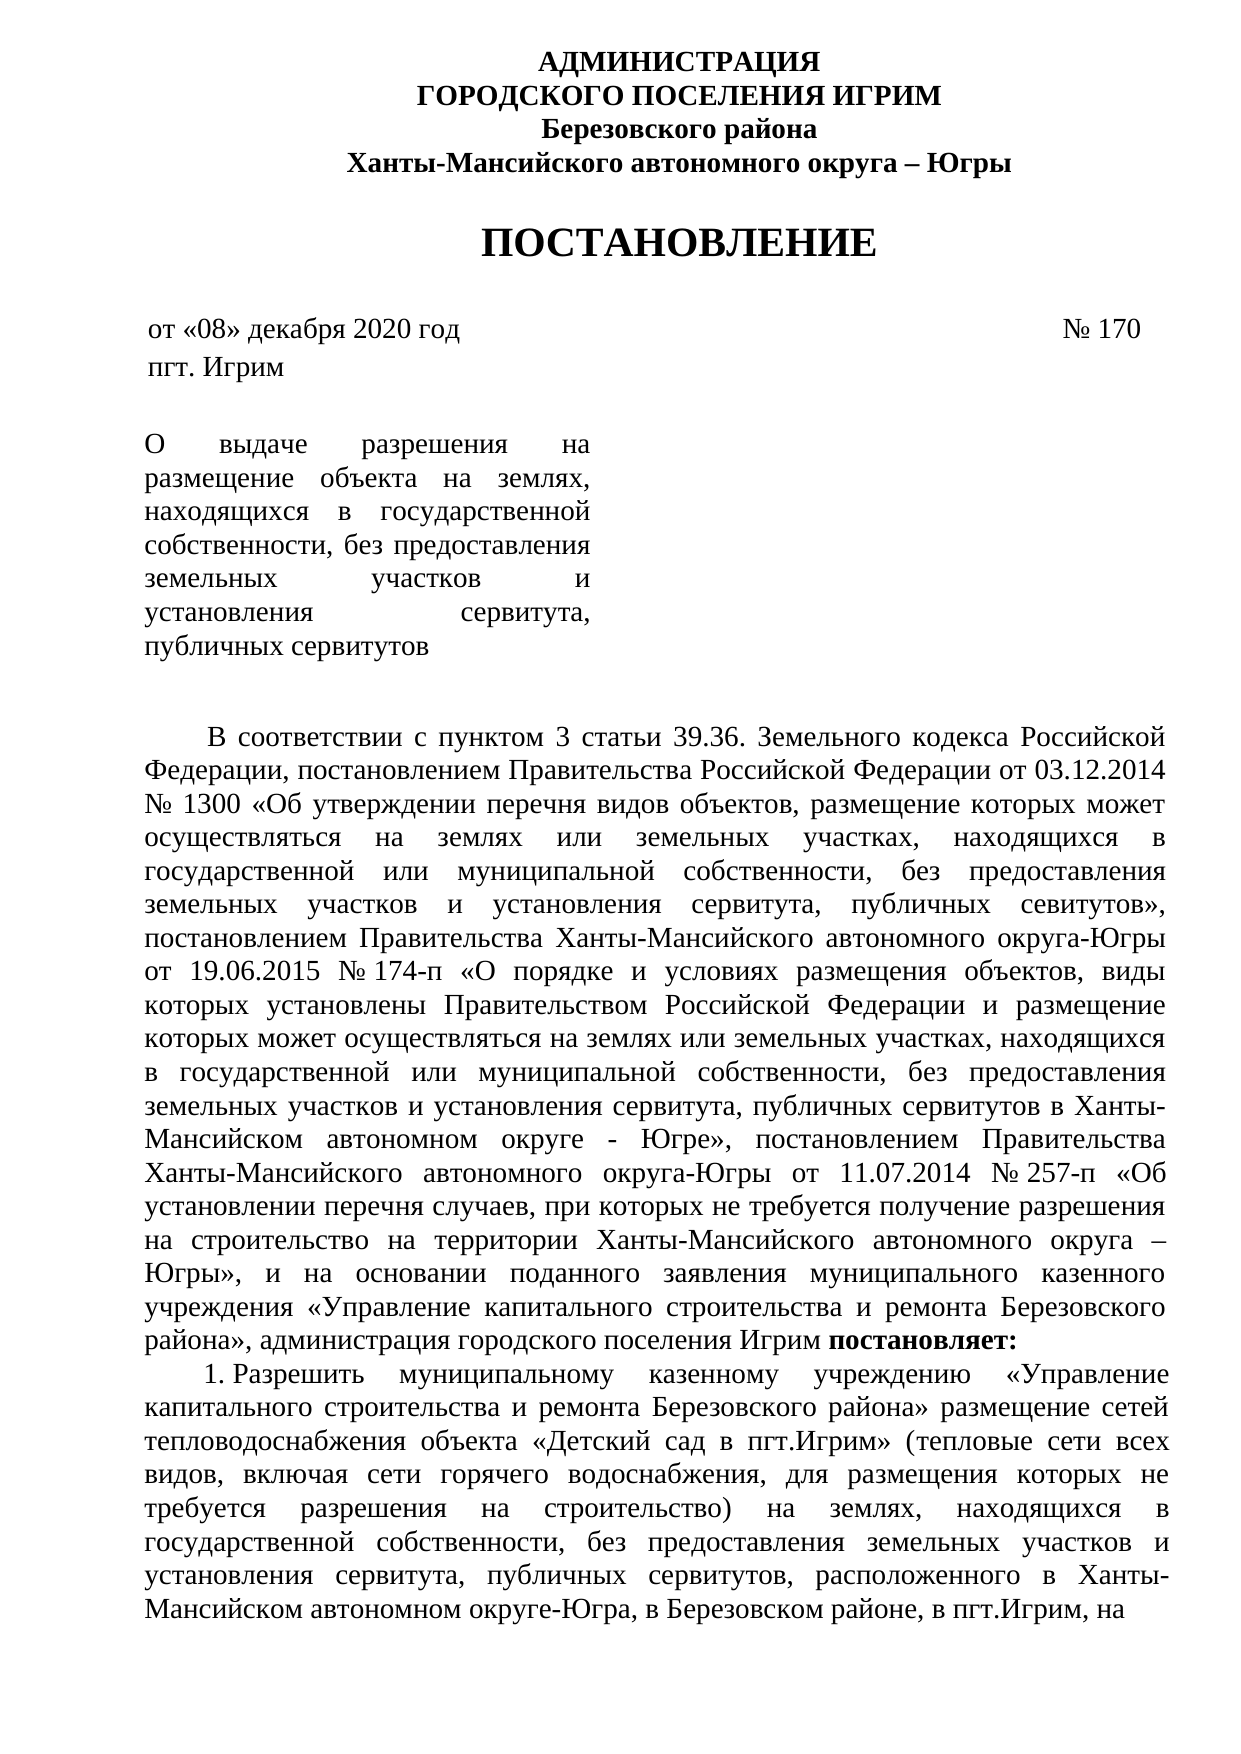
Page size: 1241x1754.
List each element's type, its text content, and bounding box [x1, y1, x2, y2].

table_header О выдаче разрешения на размещение объекта на землях, находящихся в государственной собственности, без предоставления земельных участков и установления сервитута, публичных сервитутов [133, 426, 1030, 719]
text от «08» декабря 2020 год № 170 [148, 311, 1181, 344]
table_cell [133, 1356, 1181, 1658]
text пгт. Игрим [148, 349, 1181, 383]
text АДМИНИСТРАЦИЯ [177, 44, 1181, 78]
text ГОРОДСКОГО ПОСЕЛЕНИЯ ИГРИМ [177, 78, 1181, 111]
text ПОСТАНОВЛЕНИЕ [177, 217, 1181, 265]
text Березовского района [177, 111, 1181, 145]
text Ханты-Мансийского автономного округа – Югры [177, 145, 1181, 178]
table_cell В соответствии с пунктом 3 статьи 39.36. Земельного кодекса Российской Федерации, постановлением Правительства Российской Федерации от 03.12.2014 № 1300 «Об утверждении перечня видов объектов, размещение которых может осуществляться на землях или земельных участках, находящихся в государственной или муниципальной собственности, без предоставления земельных участков и установления сервитута, публичных севитутов», постановлением Правительства Ханты-Мансийского автономного округа-Югры от 19.06.2015 № 174-п «О порядке и условиях размещения объектов, виды которых установлены Правительством Российской Федерации и размещение которых может осуществляться на землях или земельных участках, находящихся в государственной или муниципальной собственности, без предоставления земельных участков и установления сервитута, публичных сервитутов в Ханты-Мансийском автономном округе - Югре», постановлением Правительства Ханты-Мансийского автономного округа-Югры от 11.07.2014 № 257-п «Об установлении перечня случаев, при которых не требуется получение разрешения на строительство на территории Ханты-Мансийского автономного округа –Югры», и на основании поданного заявления муниципального казенного учреждения «Управление капитального строительства и ремонта Березовского района», администрация городского поселения Игрим постановляет: [133, 719, 1181, 1356]
